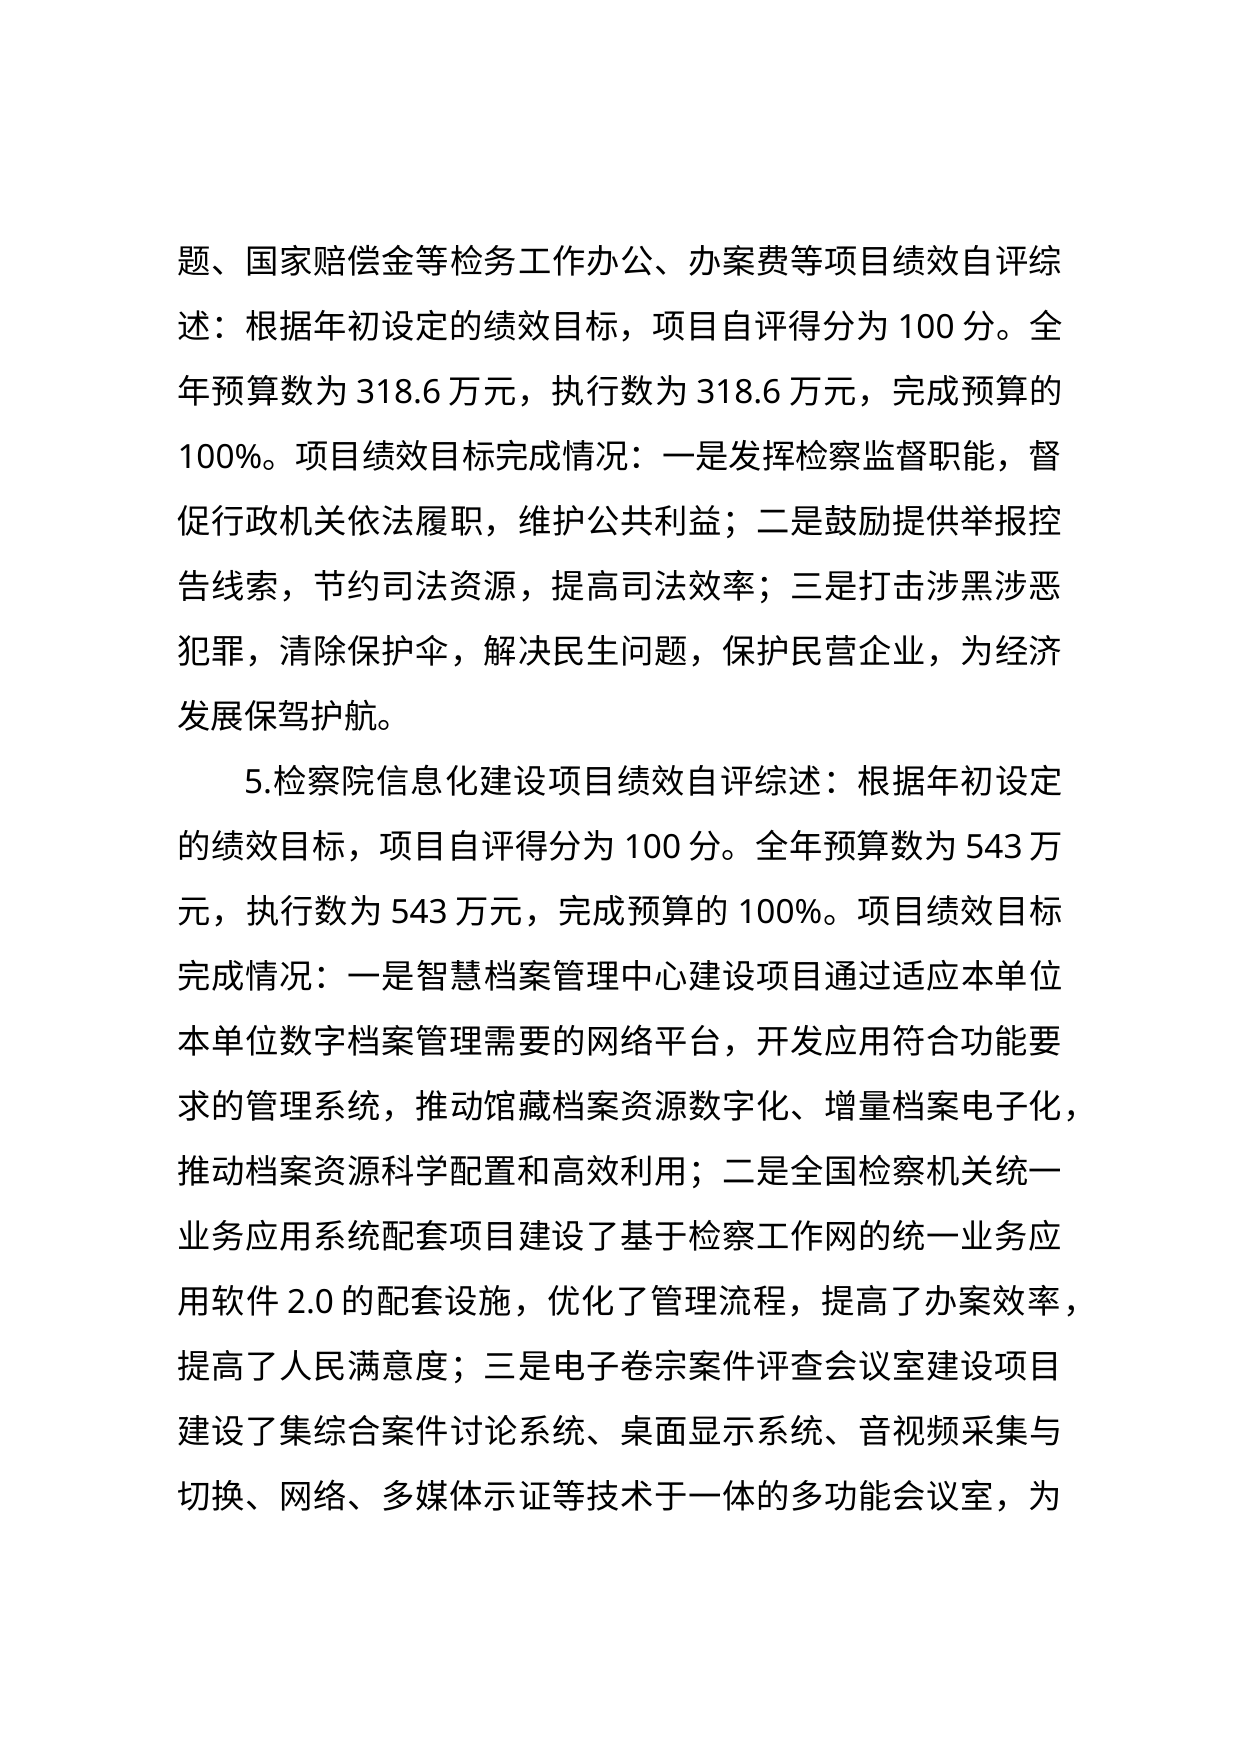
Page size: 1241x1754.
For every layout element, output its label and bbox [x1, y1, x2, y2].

text [177, 227, 1063, 747]
text [177, 747, 1063, 1527]
